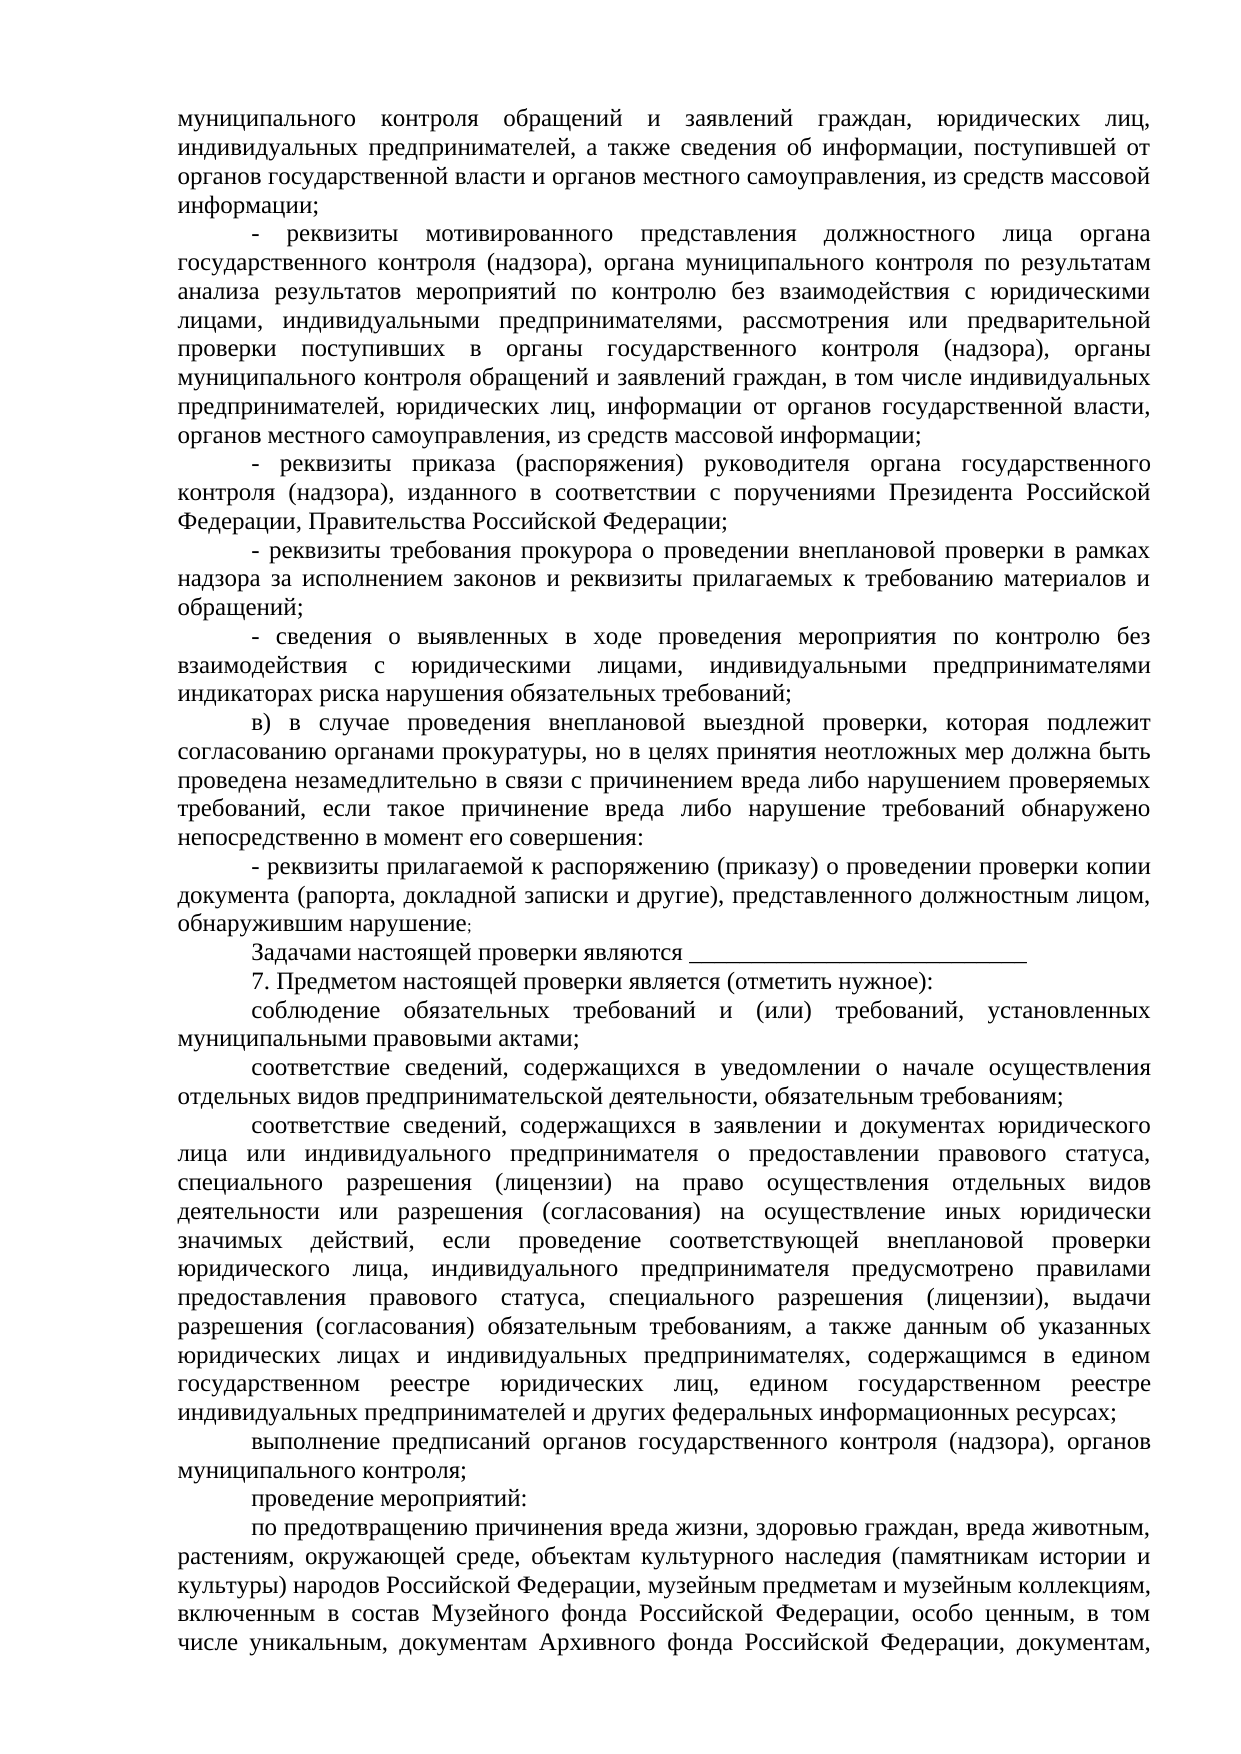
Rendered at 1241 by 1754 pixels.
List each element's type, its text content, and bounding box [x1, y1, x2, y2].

text соответствие сведений, содержащихся в заявлении и документах юридического лица или индивидуального предпринимателя о предоставлении правового статуса, специального разрешения (лицензии) на право осуществления отдельных видов деятельности или разрешения (согласования) на осуществление иных юридически значимых действий, если проведение соответствующей внеплановой проверки юридического лица, индивидуального предпринимателя предусмотрено правилами предоставления правового статуса, специального разрешения (лицензии), выдачи разрешения (согласования) обязательным требованиям, а также данным об указанных юридических лицах и индивидуальных предпринимателях, содержащимся в едином государственном реестре юридических лиц, едином государственном реестре индивидуальных предпринимателей и других федеральных информационных ресурсах; [177, 1110, 1152, 1426]
text - сведения о выявленных в ходе проведения мероприятия по контролю без взаимодействия с юридическими лицами, индивидуальными предпринимателями индикаторах риска нарушения обязательных требований; [177, 621, 1152, 707]
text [177, 103, 1152, 218]
text - реквизиты приказа (распоряжения) руководителя органа государственного контроля (надзора), изданного в соответствии с поручениями Президента Российской Федерации, Правительства Российской Федерации; [177, 448, 1152, 535]
text - реквизиты мотивированного представления должностного лица органа государственного контроля (надзора), органа муниципального контроля по результатам анализа результатов мероприятий по контролю без взаимодействия с юридическими лицами, индивидуальными предпринимателями, рассмотрения или предварительной проверки поступивших в органы государственного контроля (надзора), органы муниципального контроля обращений и заявлений граждан, в том числе индивидуальных предпринимателей, юридических лиц, информации от органов государственной власти, органов местного самоуправления, из средств массовой информации; [177, 218, 1152, 448]
text 7. Предметом настоящей проверки является (отметить нужное): [177, 966, 1152, 995]
text Задачами настоящей проверки являются ___________________________ [177, 937, 1152, 966]
text в) в случае проведения внеплановой выездной проверки, которая подлежит согласованию органами прокуратуры, но в целях принятия неотложных мер должна быть проведена незамедлительно в связи с причинением вреда либо нарушением проверяемых требований, если такое причинение вреда либо нарушение требований обнаружено непосредственно в момент его совершения: [177, 707, 1152, 851]
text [177, 1512, 1152, 1656]
text проведение мероприятий: [177, 1483, 1152, 1512]
text выполнение предписаний органов государственного контроля (надзора), органов муниципального контроля; [177, 1426, 1152, 1483]
text соответствие сведений, содержащихся в уведомлении о начале осуществления отдельных видов предпринимательской деятельности, обязательным требованиям; [177, 1052, 1152, 1110]
text соблюдение обязательных требований и (или) требований, установленных муниципальными правовыми актами; [177, 995, 1152, 1052]
text - реквизиты прилагаемой к распоряжению (приказу) о проведении проверки копии документа (рапорта, докладной записки и другие), представленного должностным лицом, обнаружившим нарушение; [177, 851, 1152, 937]
text - реквизиты требования прокурора о проведении внеплановой проверки в рамках надзора за исполнением законов и реквизиты прилагаемых к требованию материалов и обращений; [177, 535, 1152, 621]
